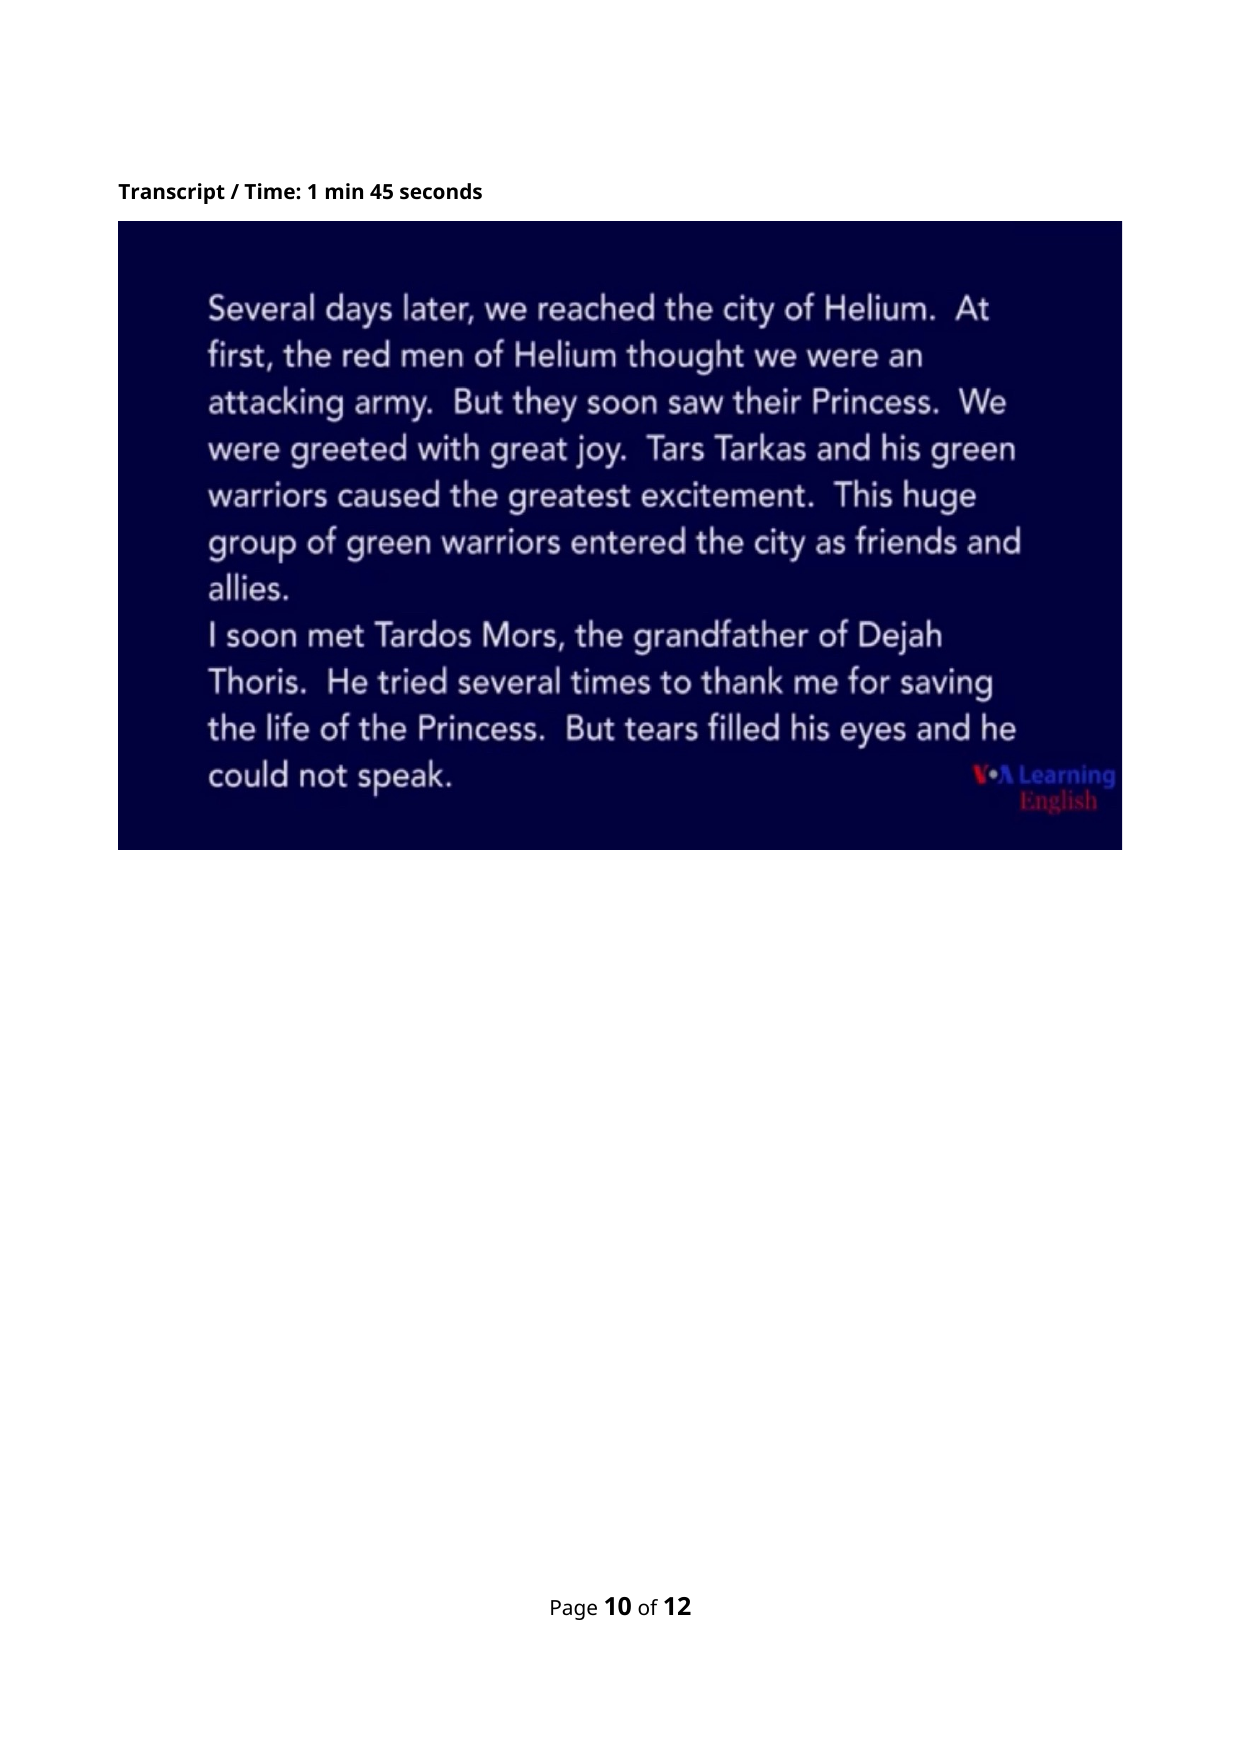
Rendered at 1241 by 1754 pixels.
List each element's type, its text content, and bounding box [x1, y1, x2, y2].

picture [118, 221, 1123, 850]
text Transcript / Time: 1 min 45 seconds [118, 177, 1122, 206]
